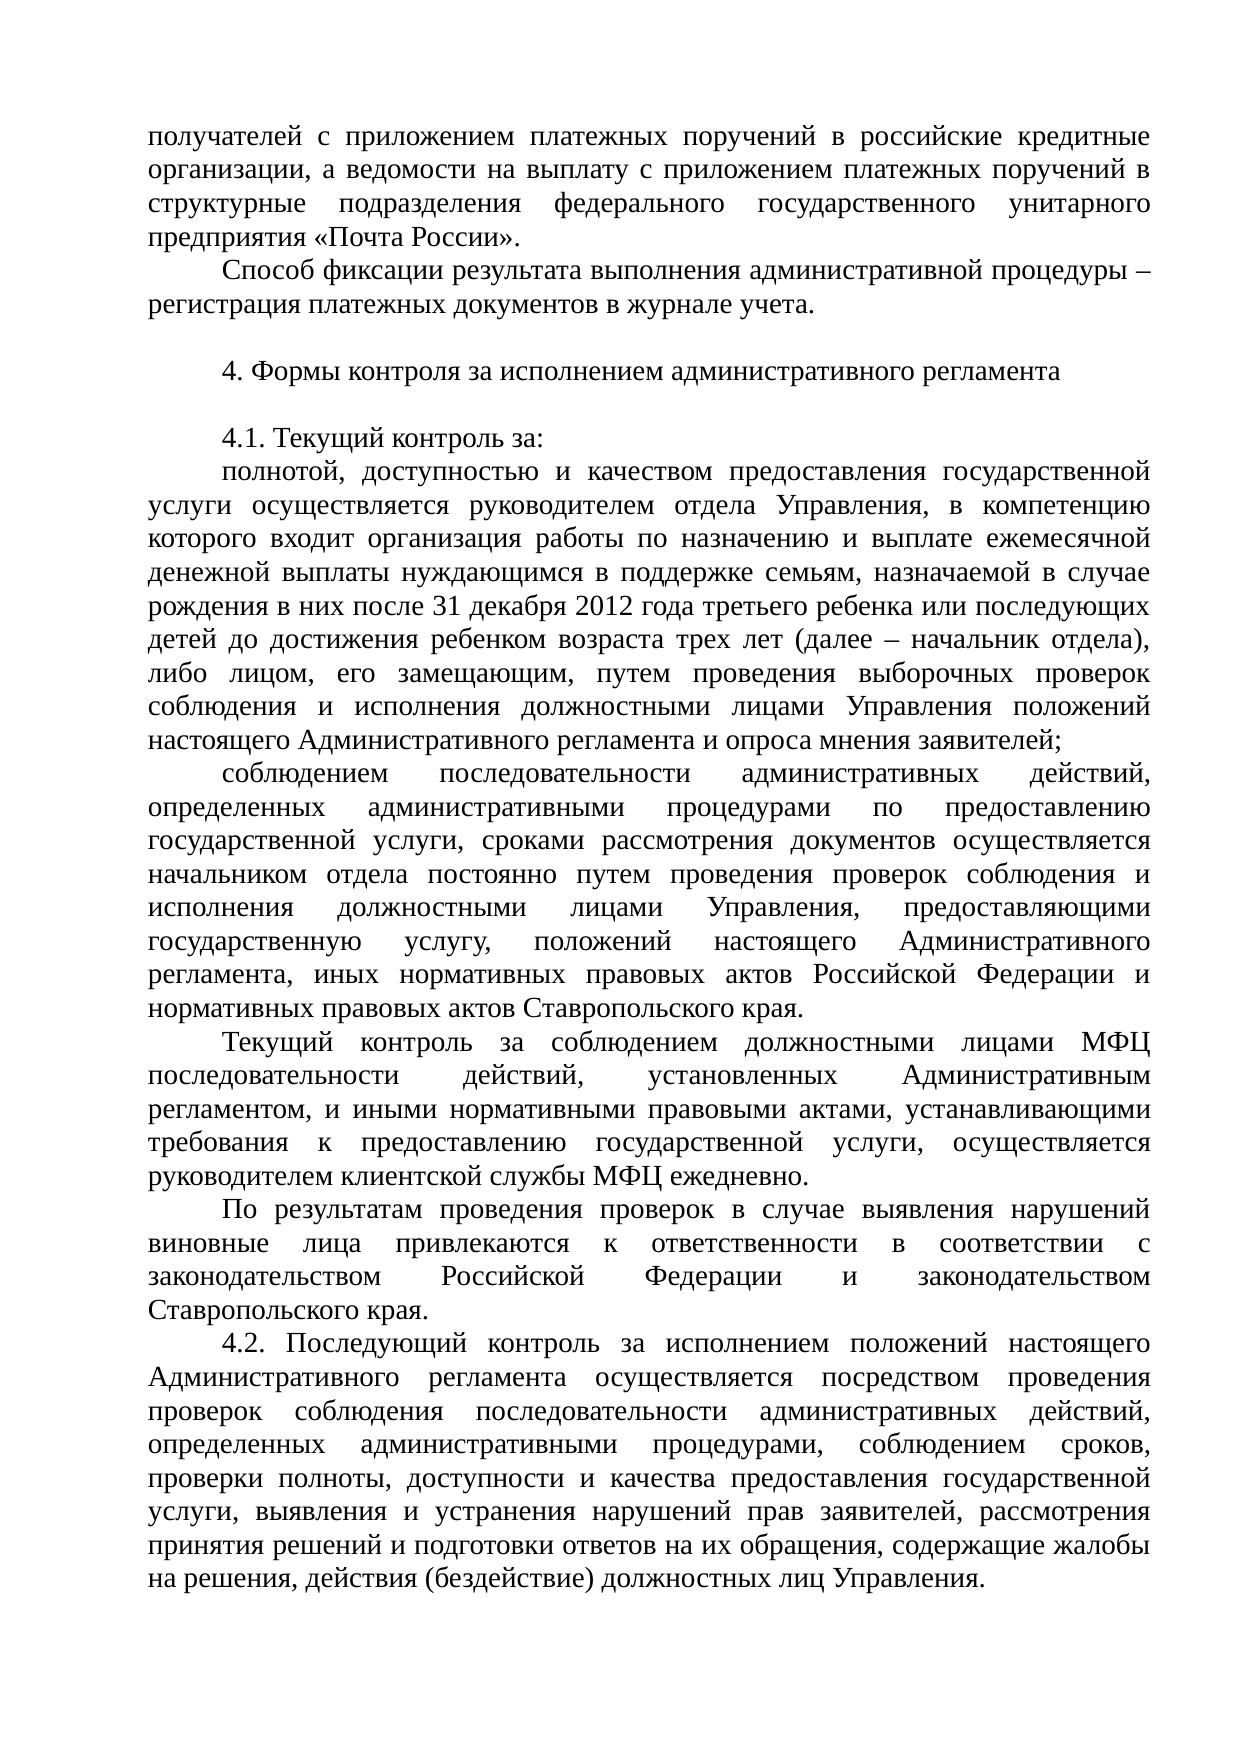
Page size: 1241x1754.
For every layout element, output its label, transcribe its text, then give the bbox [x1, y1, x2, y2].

text соблюдением последовательности административных действий, определенных административными процедурами по предоставлению государственной услуги, сроками рассмотрения документов осуществляется начальником отдела постоянно путем проведения проверок соблюдения и исполнения должностными лицами Управления, предоставляющими государственную услугу, положений настоящего Административного регламента, иных нормативных правовых актов Российской Федерации и нормативных правовых актов Ставропольского края. [148, 755, 1152, 1024]
text Текущий контроль за соблюдением должностными лицами МФЦ последовательности действий, установленных Административным регламентом, и иными нормативными правовыми актами, устанавливающими требования к предоставлению государственной услуги, осуществляется руководителем клиентской службы МФЦ ежедневно. [148, 1024, 1152, 1191]
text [148, 118, 1152, 252]
text 4.1. Текущий контроль за: [148, 420, 1152, 453]
text 4.2. Последующий контроль за исполнением положений настоящего Административного регламента осуществляется посредством проведения проверок соблюдения последовательности административных действий, определенных административными процедурами, соблюдением сроков, проверки полноты, доступности и качества предоставления государственной услуги, выявления и устранения нарушений прав заявителей, рассмотрения принятия решений и подготовки ответов на их обращения, содержащие жалобы на решения, действия (бездействие) должностных лиц Управления. [148, 1326, 1152, 1594]
text 4. Формы контроля за исполнением административного регламента [148, 353, 1152, 386]
text Способ фиксации результата выполнения административной процедуры – регистрация платежных документов в журнале учета. [148, 252, 1152, 319]
text полнотой, доступностью и качеством предоставления государственной услуги осуществляется руководителем отдела Управления, в компетенцию которого входит организация работы по назначению и выплате ежемесячной денежной выплаты нуждающимся в поддержке семьям, назначаемой в случае рождения в них после 31 декабря 2012 года третьего ребенка или последующих детей до достижения ребенком возраста трех лет (далее – начальник отдела), либо лицом, его замещающим, путем проведения выборочных проверок соблюдения и исполнения должностными лицами Управления положений настоящего Административного регламента и опроса мнения заявителей; [148, 453, 1152, 755]
text По результатам проведения проверок в случае выявления нарушений виновные лица привлекаются к ответственности в соответствии с законодательством Российской Федерации и законодательством Ставропольского края. [148, 1191, 1152, 1326]
